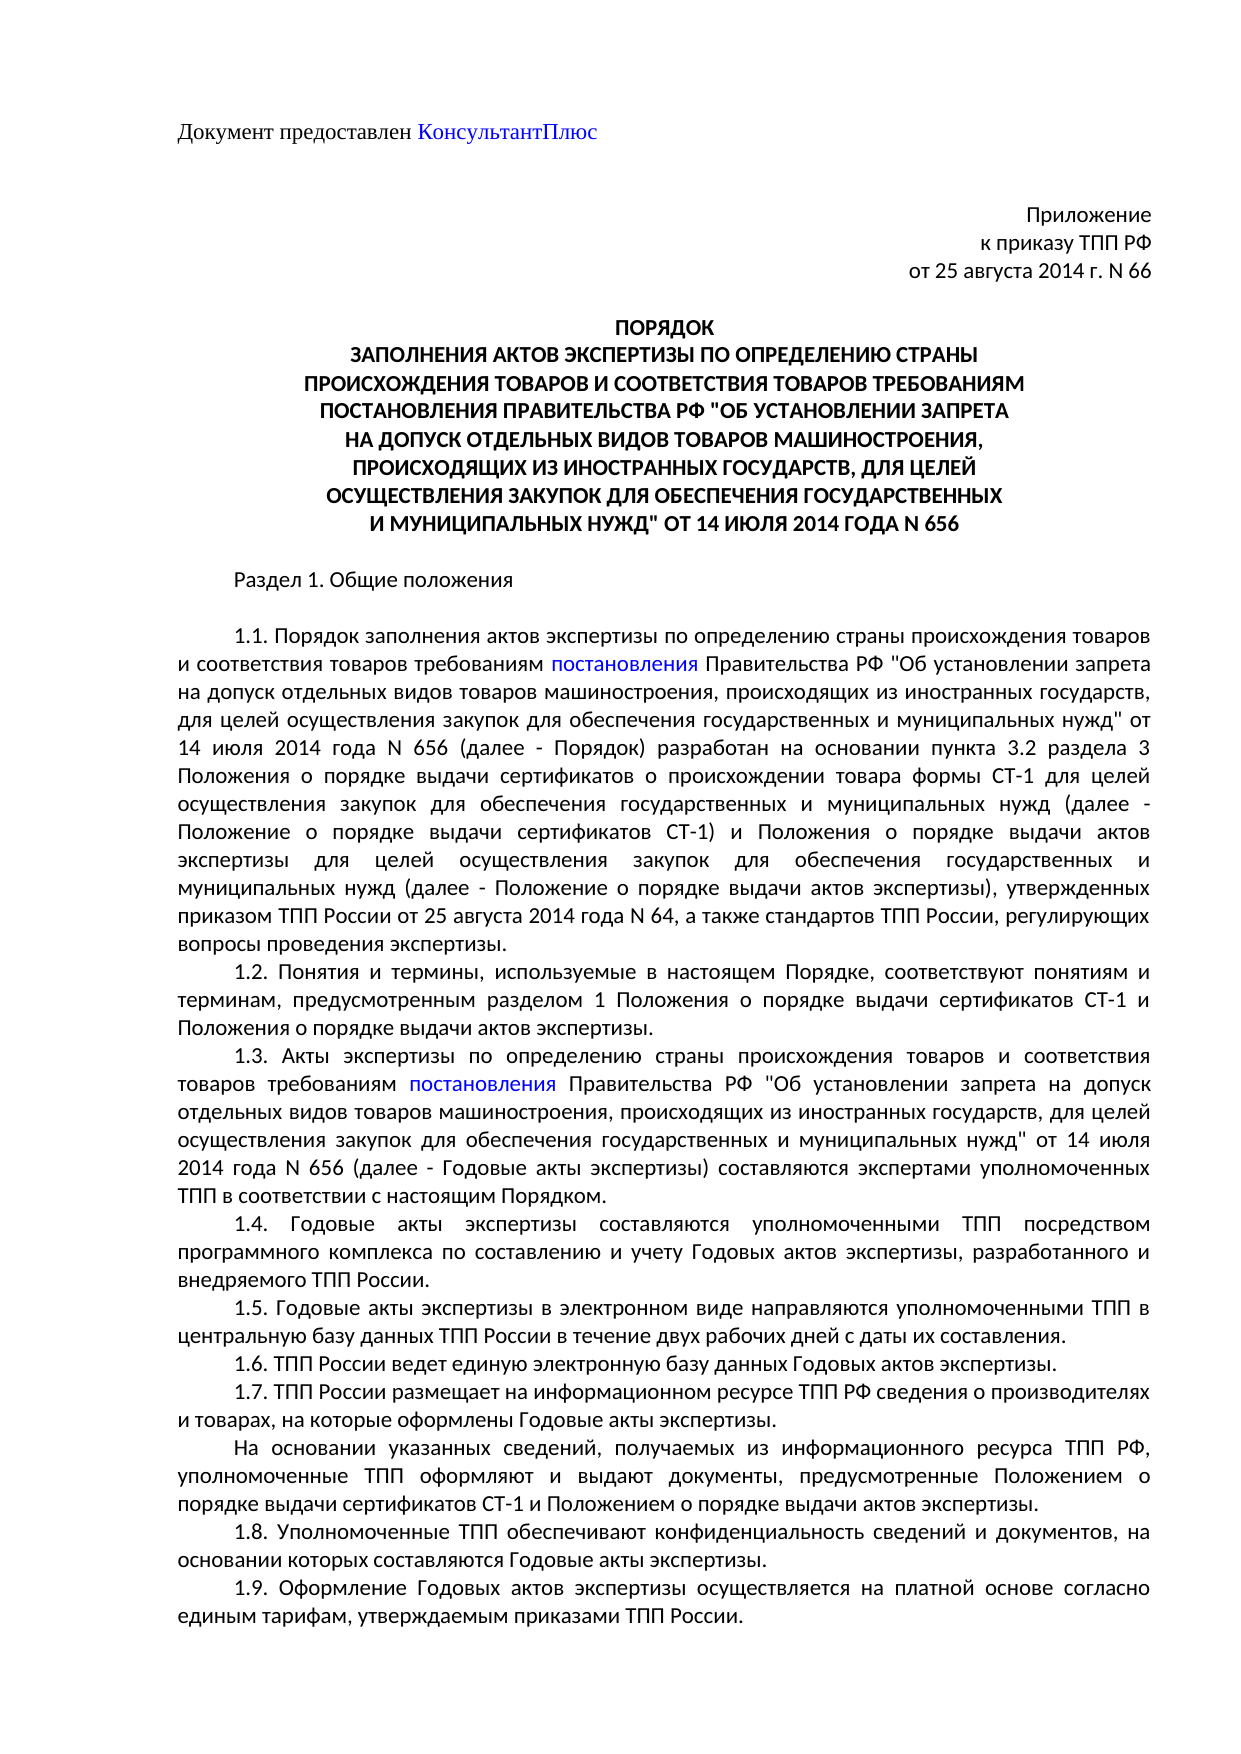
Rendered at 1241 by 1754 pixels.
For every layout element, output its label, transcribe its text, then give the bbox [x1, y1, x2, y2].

text На основании указанных сведений, получаемых из информационного ресурса ТПП РФ, уполномоченные ТПП оформляют и выдают документы, предусмотренные Положением о порядке выдачи сертификатов СТ-1 и Положением о порядке выдачи актов экспертизы. [177, 1433, 1152, 1517]
text 1.5. Годовые акты экспертизы в электронном виде направляются уполномоченными ТПП в центральную базу данных ТПП России в течение двух рабочих дней с даты их составления. [177, 1293, 1152, 1349]
text ОСУЩЕСТВЛЕНИЯ ЗАКУПОК ДЛЯ ОБЕСПЕЧЕНИЯ ГОСУДАРСТВЕННЫХ [177, 481, 1152, 509]
text 1.8. Уполномоченные ТПП обеспечивают конфиденциальность сведений и документов, на основании которых составляются Годовые акты экспертизы. [177, 1517, 1152, 1573]
text ЗАПОЛНЕНИЯ АКТОВ ЭКСПЕРТИЗЫ ПО ОПРЕДЕЛЕНИЮ СТРАНЫ [177, 341, 1152, 369]
text И МУНИЦИПАЛЬНЫХ НУЖД" ОТ 14 ИЮЛЯ 2014 ГОДА N 656 [177, 509, 1152, 537]
text ПРОИСХОЖДЕНИЯ ТОВАРОВ И СООТВЕТСТВИЯ ТОВАРОВ ТРЕБОВАНИЯМ [177, 369, 1152, 397]
text 1.9. Оформление Годовых актов экспертизы осуществляется на платной основе согласно единым тарифам, утверждаемым приказами ТПП России. [177, 1573, 1152, 1629]
text ПОРЯДОК [177, 313, 1152, 341]
text 1.7. ТПП России размещает на информационном ресурсе ТПП РФ сведения о производителях и товарах, на которые оформлены Годовые акты экспертизы. [177, 1377, 1152, 1433]
text ПОСТАНОВЛЕНИЯ ПРАВИТЕЛЬСТВА РФ "ОБ УСТАНОВЛЕНИИ ЗАПРЕТА [177, 397, 1152, 425]
text НА ДОПУСК ОТДЕЛЬНЫХ ВИДОВ ТОВАРОВ МАШИНОСТРОЕНИЯ, [177, 425, 1152, 453]
text 1.2. Понятия и термины, используемые в настоящем Порядке, соответствуют понятиям и терминам, предусмотренным разделом 1 Положения о порядке выдачи сертификатов СТ-1 и Положения о порядке выдачи актов экспертизы. [177, 957, 1152, 1041]
text 1.6. ТПП России ведет единую электронную базу данных Годовых актов экспертизы. [177, 1349, 1152, 1377]
text 1.3. Акты экспертизы по определению страны происхождения товаров и соответствия товаров требованиям постановления Правительства РФ "Об установлении запрета на допуск отдельных видов товаров машиностроения, происходящих из иностранных государств, для целей осуществления закупок для обеспечения государственных и муниципальных нужд" от 14 июля 2014 года N 656 (далее - Годовые акты экспертизы) составляются экспертами уполномоченных ТПП в соответствии с настоящим Порядком. [177, 1041, 1152, 1209]
text к приказу ТПП РФ [177, 228, 1152, 257]
text Раздел 1. Общие положения [177, 565, 1152, 593]
text 1.1. Порядок заполнения актов экспертизы по определению страны происхождения товаров и соответствия товаров требованиям постановления Правительства РФ "Об установлении запрета на допуск отдельных видов товаров машиностроения, происходящих из иностранных государств, для целей осуществления закупок для обеспечения государственных и муниципальных нужд" от 14 июля 2014 года N 656 (далее - Порядок) разработан на основании пункта 3.2 раздела 3 Положения о порядке выдачи сертификатов о происхождении товара формы СТ-1 для целей осуществления закупок для обеспечения государственных и муниципальных нужд (далее - Положение о порядке выдачи сертификатов СТ-1) и Положения о порядке выдачи актов экспертизы для целей осуществления закупок для обеспечения государственных и муниципальных нужд (далее - Положение о порядке выдачи актов экспертизы), утвержденных приказом ТПП России от 25 августа 2014 года N 64, а также стандартов ТПП России, регулирующих вопросы проведения экспертизы. [177, 621, 1152, 957]
text от 25 августа 2014 г. N 66 [177, 257, 1152, 284]
text Приложение [177, 201, 1152, 228]
text Документ предоставлен КонсультантПлюс [177, 118, 1152, 172]
text 1.4. Годовые акты экспертизы составляются уполномоченными ТПП посредством программного комплекса по составлению и учету Годовых актов экспертизы, разработанного и внедряемого ТПП России. [177, 1209, 1152, 1293]
text ПРОИСХОДЯЩИХ ИЗ ИНОСТРАННЫХ ГОСУДАРСТВ, ДЛЯ ЦЕЛЕЙ [177, 453, 1152, 481]
